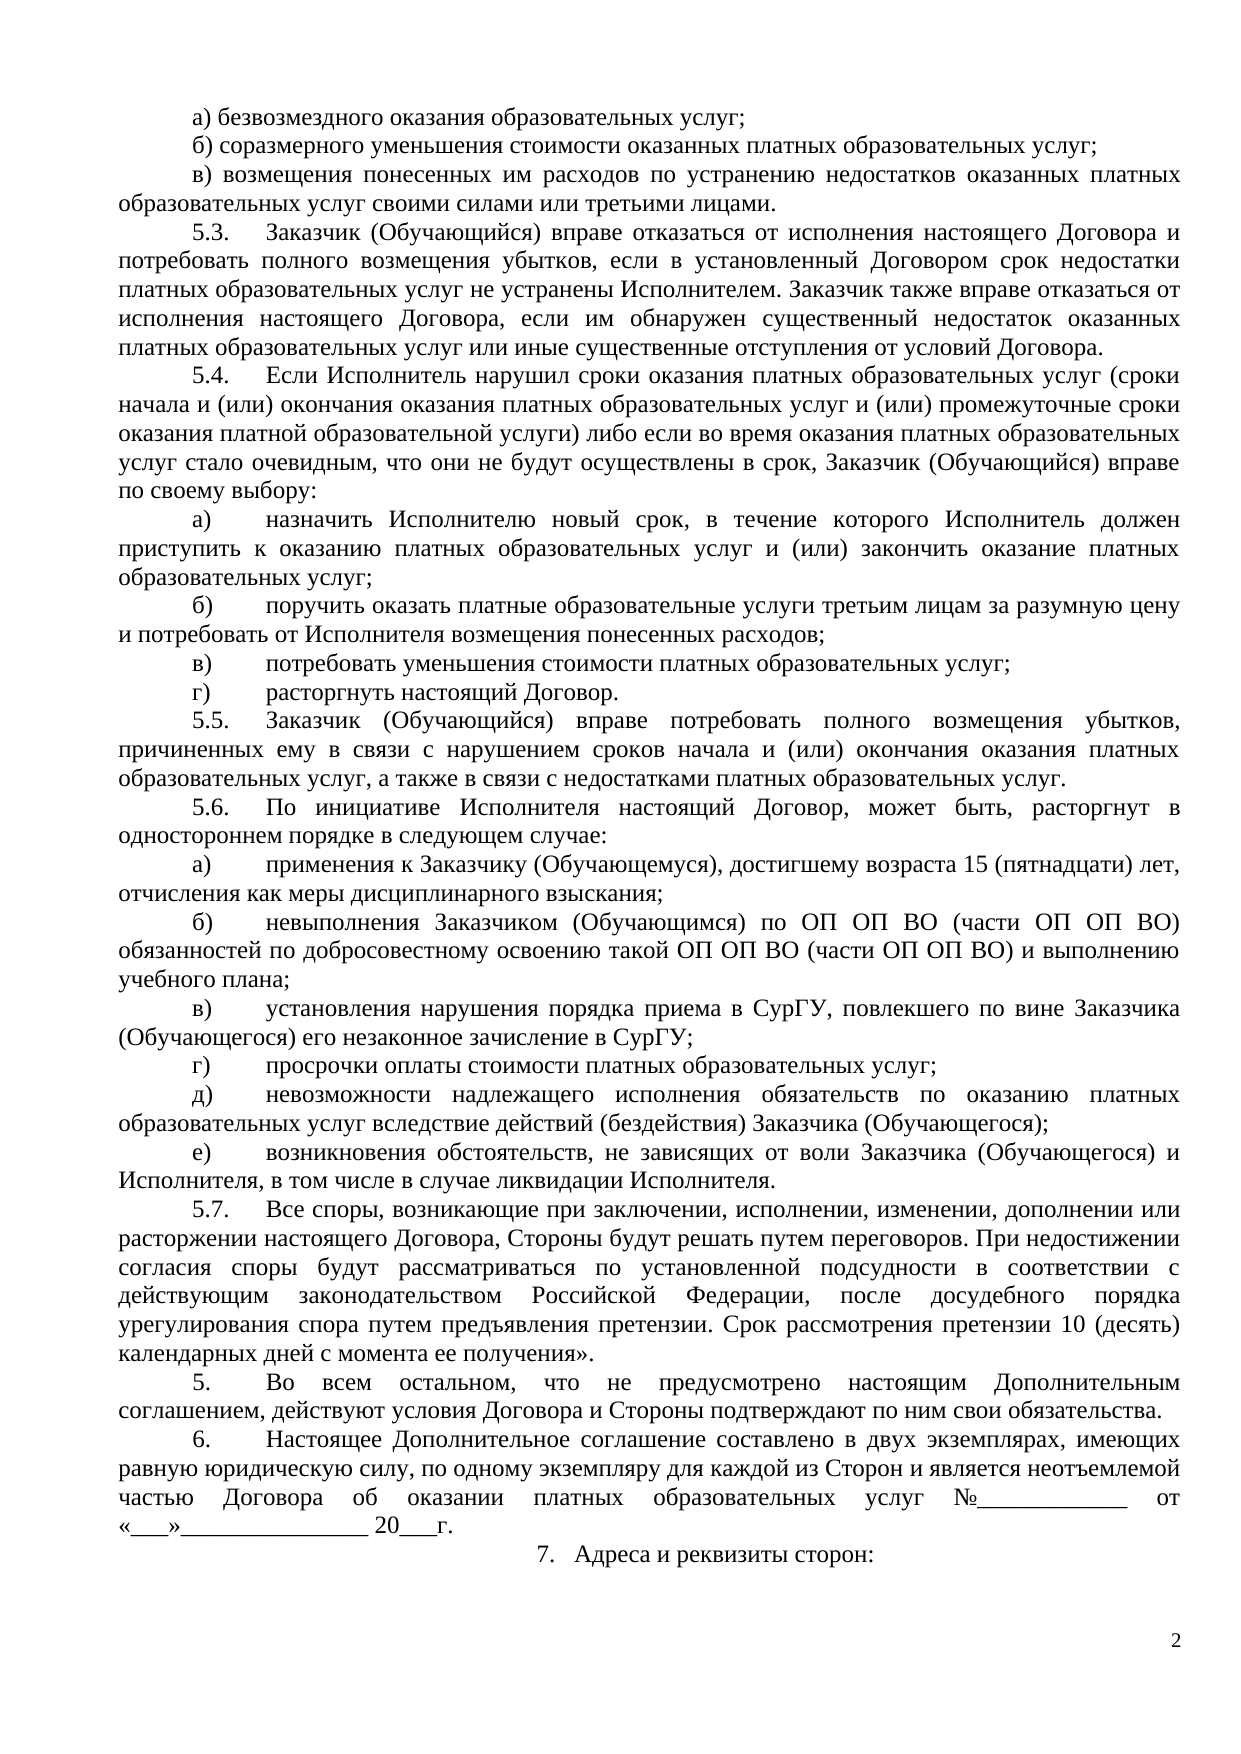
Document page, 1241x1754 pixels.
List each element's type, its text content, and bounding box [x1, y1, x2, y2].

text 5.5. Заказчик (Обучающийся) вправе потребовать полного возмещения убытков, причиненных ему в связи с нарушением сроков начала и (или) окончания оказания платных образовательных услуг, а также в связи с недостатками платных образовательных услуг. [118, 706, 1181, 792]
text 5.7. Все споры, возникающие при заключении, исполнении, изменении, дополнении или расторжении настоящего Договора, Стороны будут решать путем переговоров. При недостижении согласия споры будут рассматриваться по установленной подсудности в соответствии с действующим законодательством Российской Федерации, после досудебного порядка урегулирования спора путем предъявления претензии. Срок рассмотрения претензии 10 (десять) календарных дней с момента ее получения». [118, 1194, 1181, 1367]
text в) возмещения понесенных им расходов по устранению недостатков оказанных платных образовательных услуг своими силами или третьими лицами. [118, 159, 1181, 217]
text 5.6. По инициативе Исполнителя настоящий Договор, может быть, расторгнут в одностороннем порядке в следующем случае: [118, 792, 1181, 849]
text б) соразмерного уменьшения стоимости оказанных платных образовательных услуг; [118, 131, 1181, 159]
text г) просрочки оплаты стоимости платных образовательных услуг; [118, 1051, 1181, 1079]
text е) возникновения обстоятельств, не зависящих от воли Заказчика (Обучающегося) и Исполнителя, в том числе в случае ликвидации Исполнителя. [118, 1137, 1181, 1194]
text а) применения к Заказчику (Обучающемуся), достигшему возраста 15 (пятнадцати) лет, отчисления как меры дисциплинарного взыскания; [118, 849, 1181, 907]
text б) поручить оказать платные образовательные услуги третьим лицам за разумную цену и потребовать от Исполнителя возмещения понесенных расходов; [118, 591, 1181, 648]
text 5.3. Заказчик (Обучающийся) вправе отказаться от исполнения настоящего Договора и потребовать полного возмещения убытков, если в установленный Договором срок недостатки платных образовательных услуг не устранены Исполнителем. Заказчик также вправе отказаться от исполнения настоящего Договора, если им обнаружен существенный недостаток оказанных платных образовательных услуг или иные существенные отступления от условий Договора. [118, 217, 1181, 361]
text г) расторгнуть настоящий Договор. [118, 677, 1181, 706]
list Во всем остальном, что не предусмотрено настоящим Дополнительным соглашением, действуют условия Договора и Стороны подтверждают по ним свои обязательства. [118, 1367, 1181, 1424]
text д) невозможности надлежащего исполнения обязательств по оказанию платных образовательных услуг вследствие действий (бездействия) Заказчика (Обучающегося); [118, 1079, 1181, 1137]
text в) установления нарушения порядка приема в СурГУ, повлекшего по вине Заказчика (Обучающегося) его незаконное зачисление в СурГУ; [118, 993, 1181, 1051]
list Настоящее Дополнительное соглашение составлено в двух экземплярах, имеющих равную юридическую силу, по одному экземпляру для каждой из Сторон и является неотъемлемой частью Договора об оказании платных образовательных услуг №____________ от «___»_______________ 20___г. [118, 1424, 1181, 1539]
text а) безвозмездного оказания образовательных услуг; [118, 102, 1181, 131]
text 5.4. Если Исполнитель нарушил сроки оказания платных образовательных услуг (сроки начала и (или) окончания оказания платных образовательных услуг и (или) промежуточные сроки оказания платной образовательной услуги) либо если во время оказания платных образовательных услуг стало очевидным, что они не будут осуществлены в срок, Заказчик (Обучающийся) вправе по своему выбору: [118, 361, 1181, 504]
text б) невыполнения Заказчиком (Обучающимся) по ОП ОП ВО (части ОП ОП ВО) обязанностей по добросовестному освоению такой ОП ОП ВО (части ОП ОП ВО) и выполнению учебного плана; [118, 907, 1181, 993]
list Адреса и реквизиты сторон: [230, 1539, 1181, 1568]
text в) потребовать уменьшения стоимости платных образовательных услуг; [118, 648, 1181, 677]
text а) назначить Исполнителю новый срок, в течение которого Исполнитель должен приступить к оказанию платных образовательных услуг и (или) закончить оказание платных образовательных услуг; [118, 504, 1181, 591]
